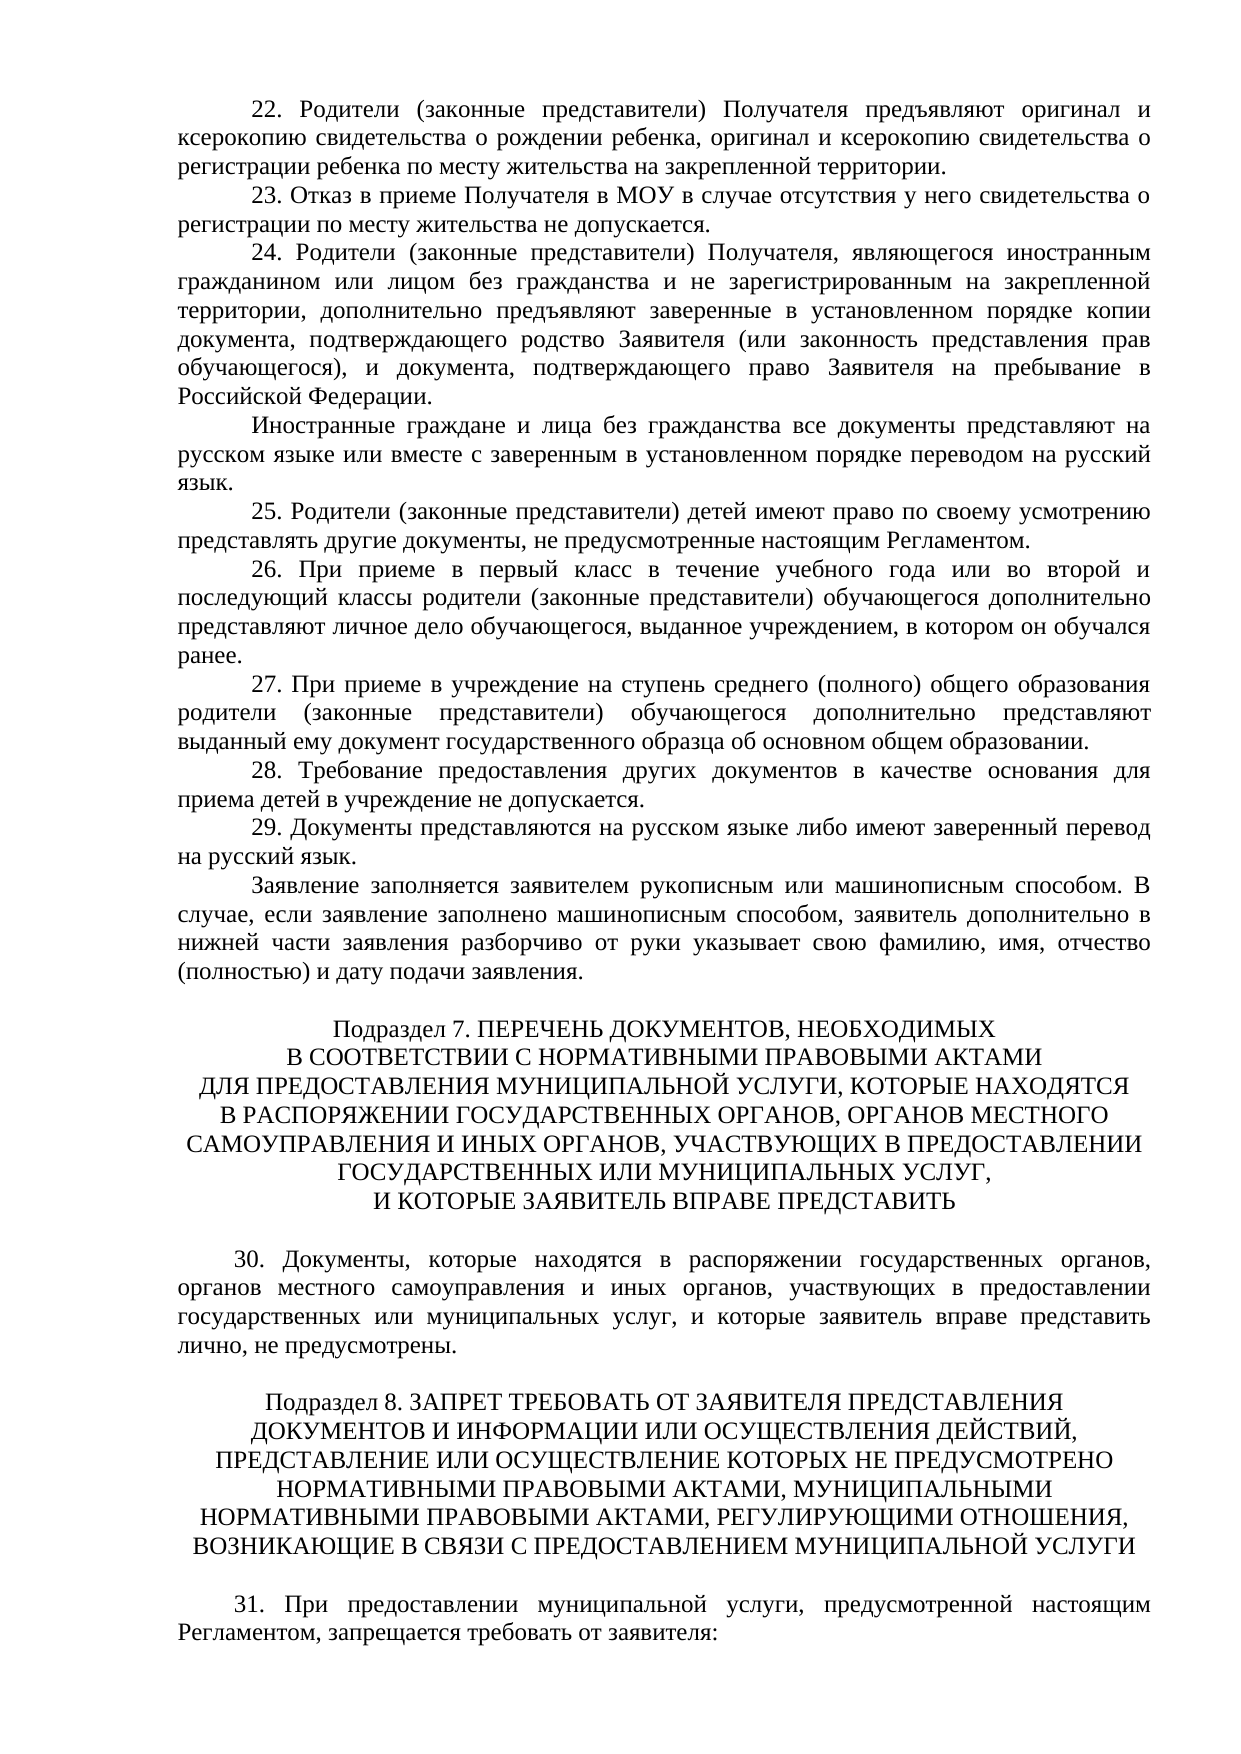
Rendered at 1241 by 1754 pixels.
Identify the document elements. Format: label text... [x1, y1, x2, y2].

text В РАСПОРЯЖЕНИИ ГОСУДАРСТВЕННЫХ ОРГАНОВ, ОРГАНОВ МЕСТНОГО [177, 1100, 1152, 1129]
text 31. При предоставлении муниципальной услуги, предусмотренной настоящим Регламентом, запрещается требовать от заявителя: [177, 1589, 1152, 1646]
text Подраздел 8. ЗАПРЕТ ТРЕБОВАТЬ ОТ ЗАЯВИТЕЛЯ ПРЕДСТАВЛЕНИЯ [177, 1387, 1152, 1416]
text ДЛЯ ПРЕДОСТАВЛЕНИЯ МУНИЦИПАЛЬНОЙ УСЛУГИ, КОТОРЫЕ НАХОДЯТСЯ [177, 1071, 1152, 1100]
text В СООТВЕТСТВИИ С НОРМАТИВНЫМИ ПРАВОВЫМИ АКТАМИ [177, 1042, 1152, 1071]
text 26. При приеме в первый класс в течение учебного года или во второй и последующий классы родители (законные представители) обучающегося дополнительно представляют личное дело обучающегося, выданное учреждением, в котором он обучался ранее. [177, 554, 1152, 669]
text САМОУПРАВЛЕНИЯ И ИНЫХ ОРГАНОВ, УЧАСТВУЮЩИХ В ПРЕДОСТАВЛЕНИИ [177, 1129, 1152, 1157]
text 30. Документы, которые находятся в распоряжении государственных органов, органов местного самоуправления и иных органов, участвующих в предоставлении государственных или муниципальных услуг, и которые заявитель вправе представить лично, не предусмотрены. [177, 1244, 1152, 1359]
text НОРМАТИВНЫМИ ПРАВОВЫМИ АКТАМИ, МУНИЦИПАЛЬНЫМИ НОРМАТИВНЫМИ ПРАВОВЫМИ АКТАМИ, РЕГУЛИРУЮЩИМИ ОТНОШЕНИЯ, ВОЗНИКАЮЩИЕ В СВЯЗИ С ПРЕДОСТАВЛЕНИЕМ МУНИЦИПАЛЬНОЙ УСЛУГИ [177, 1474, 1152, 1560]
text 24. Родители (законные представители) Получателя, являющегося иностранным гражданином или лицом без гражданства и не зарегистрированным на закрепленной территории, дополнительно предъявляют заверенные в установленном порядке копии документа, подтверждающего родство Заявителя (или законность представления прав обучающегося), и документа, подтверждающего право Заявителя на пребывание в Российской Федерации. [177, 237, 1152, 410]
text 29. Документы представляются на русском языке либо имеют заверенный перевод на русский язык. [177, 812, 1152, 870]
text 22. Родители (законные представители) Получателя предъявляют оригинал и ксерокопию свидетельства о рождении ребенка, оригинал и ксерокопию свидетельства о регистрации ребенка по месту жительства на закрепленной территории. [177, 94, 1152, 180]
text Иностранные граждане и лица без гражданства все документы представляют на русском языке или вместе с заверенным в установленном порядке переводом на русский язык. [177, 410, 1152, 496]
text 27. При приеме в учреждение на ступень среднего (полного) общего образования родители (законные представители) обучающегося дополнительно представляют выданный ему документ государственного образца об основном общем образовании. [177, 669, 1152, 755]
text Заявление заполняется заявителем рукописным или машинописным способом. В случае, если заявление заполнено машинописным способом, заявитель дополнительно в нижней части заявления разборчиво от руки указывает свою фамилию, имя, отчество (полностью) и дату подачи заявления. [177, 870, 1152, 985]
text 25. Родители (законные представители) детей имеют право по своему усмотрению представлять другие документы, не предусмотренные настоящим Регламентом. [177, 496, 1152, 554]
text ГОСУДАРСТВЕННЫХ ИЛИ МУНИЦИПАЛЬНЫХ УСЛУГ, [177, 1157, 1152, 1186]
text 28. Требование предоставления других документов в качестве основания для приема детей в учреждение не допускается. [177, 755, 1152, 812]
text И КОТОРЫЕ ЗАЯВИТЕЛЬ ВПРАВЕ ПРЕДСТАВИТЬ [177, 1186, 1152, 1215]
text 23. Отказ в приеме Получателя в МОУ в случае отсутствия у него свидетельства о регистрации по месту жительства не допускается. [177, 180, 1152, 237]
text Подраздел 7. ПЕРЕЧЕНЬ ДОКУМЕНТОВ, НЕОБХОДИМЫХ [177, 1014, 1152, 1042]
text ДОКУМЕНТОВ И ИНФОРМАЦИИ ИЛИ ОСУЩЕСТВЛЕНИЯ ДЕЙСТВИЙ, [177, 1416, 1152, 1445]
text ПРЕДСТАВЛЕНИЕ ИЛИ ОСУЩЕСТВЛЕНИЕ КОТОРЫХ НЕ ПРЕДУСМОТРЕНО [177, 1445, 1152, 1474]
